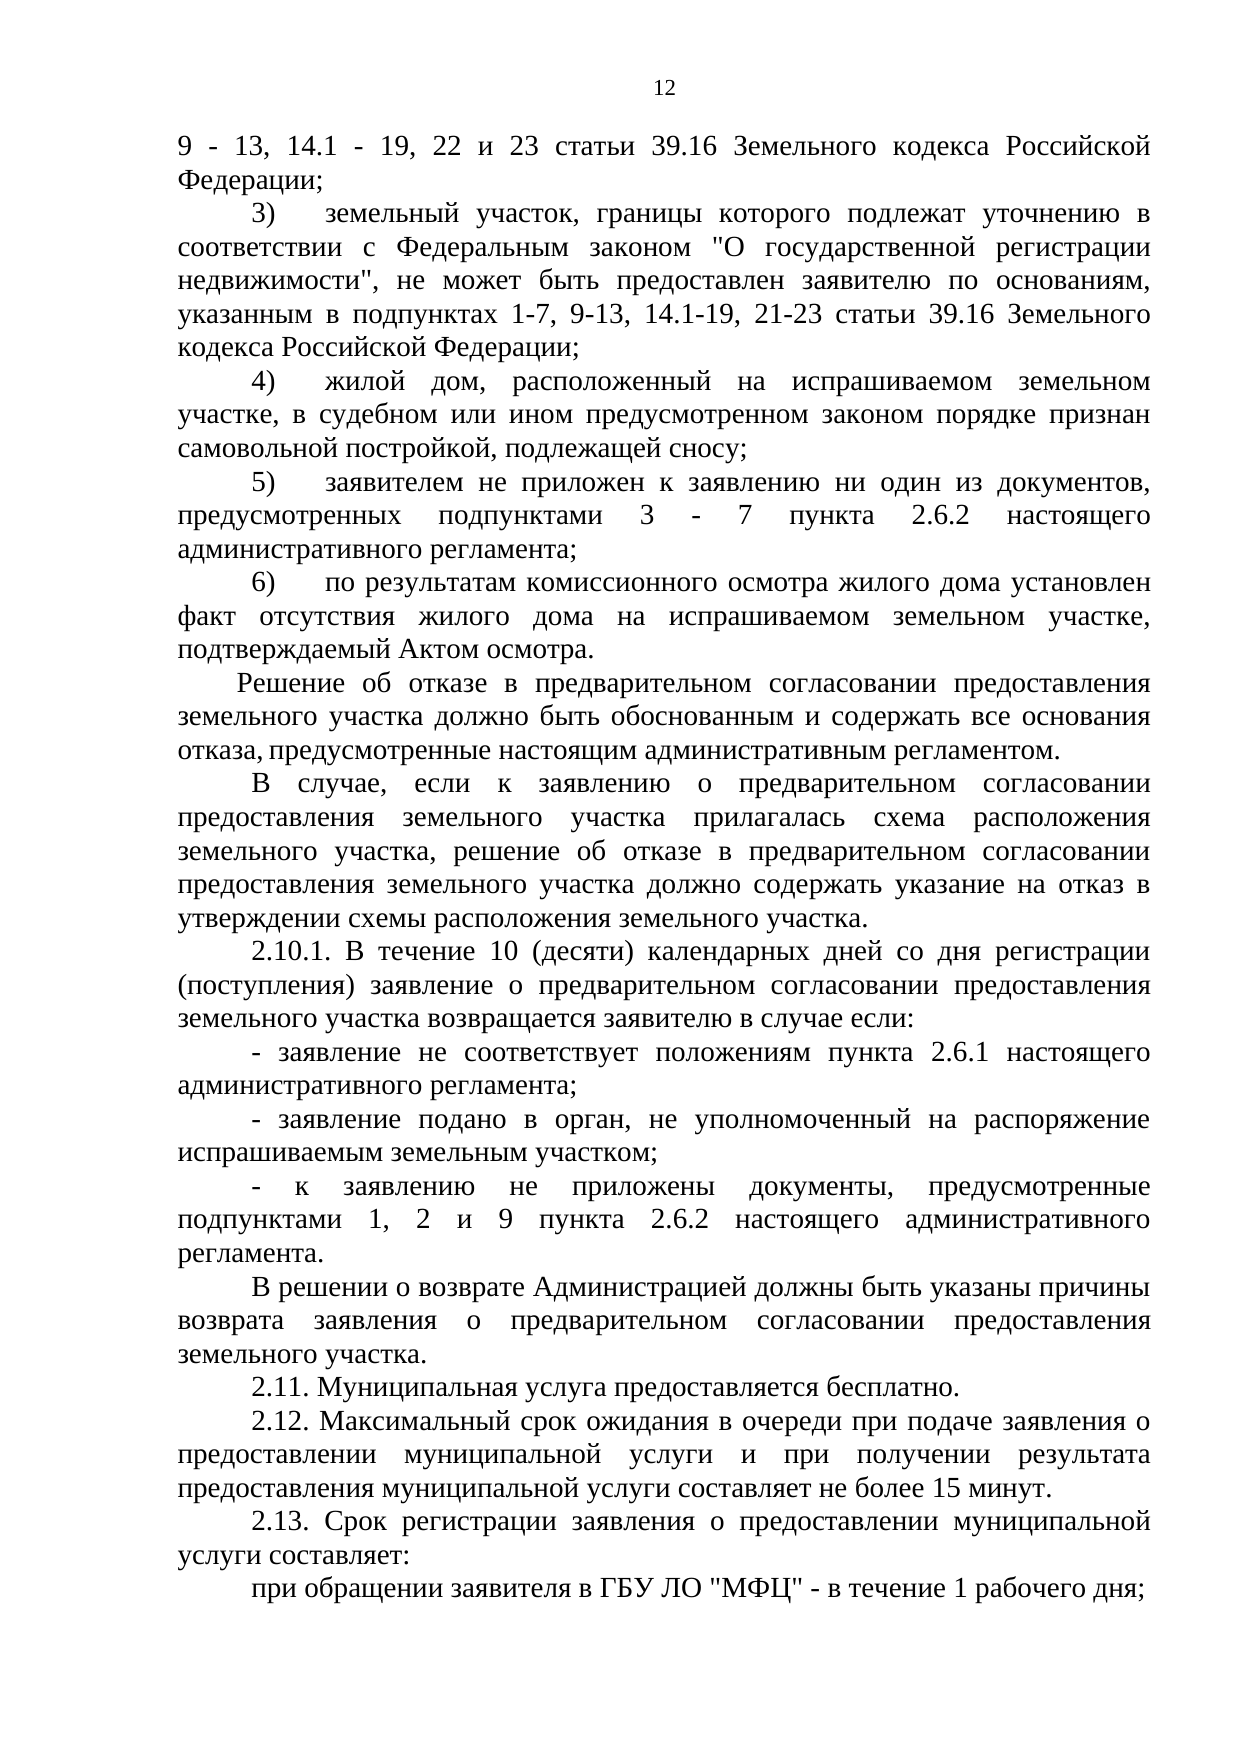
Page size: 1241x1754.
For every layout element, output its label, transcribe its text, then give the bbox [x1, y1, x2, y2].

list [177, 128, 1152, 195]
text В решении о возврате Администрацией должны быть указаны причины возврата заявления о предварительном согласовании предоставления земельного участка. [177, 1269, 1152, 1369]
text 2.12. Максимальный срок ожидания в очереди при подаче заявления о предоставлении муниципальной услуги и при получении результата предоставления муниципальной услуги составляет не более 15 минут. [177, 1403, 1152, 1503]
text 2.13. Срок регистрации заявления о предоставлении муниципальной услуги составляет: [177, 1503, 1152, 1571]
list земельный участок, границы которого подлежат уточнению в соответствии с Федеральным законом "О государственной регистрации недвижимости", не может быть предоставлен заявителю по основаниям, указанным в подпунктах 1-7, 9-13, 14.1-19, 21-23 статьи 39.16 Земельного кодекса Российской Федерации; [177, 195, 1152, 363]
text - заявление не соответствует положениям пункта 2.6.1 настоящего административного регламента; [177, 1034, 1152, 1101]
list жилой дом, расположенный на испрашиваемом земельном участке, в судебном или ином предусмотренном законом порядке признан самовольной постройкой, подлежащей сносу; [177, 363, 1152, 464]
text В случае, если к заявлению о предварительном согласовании предоставления земельного участка прилагалась схема расположения земельного участка, решение об отказе в предварительном согласовании предоставления земельного участка должно содержать указание на отказ в утверждении схемы расположения земельного участка. [177, 766, 1152, 933]
list заявителем не приложен к заявлению ни один из документов, предусмотренных подпунктами 3 - 7 пункта 2.6.2 настоящего административного регламента; [177, 464, 1152, 564]
text 2.10.1. В течение 10 (десяти) календарных дней со дня регистрации (поступления) заявление о предварительном согласовании предоставления земельного участка возвращается заявителю в случае если: [177, 933, 1152, 1034]
text - к заявлению не приложены документы, предусмотренные подпунктами 1, 2 и 9 пункта 2.6.2 настоящего административного регламента. [177, 1168, 1152, 1269]
text 2.11. Муниципальная услуга предоставляется бесплатно. [177, 1369, 1152, 1403]
text при обращении заявителя в ГБУ ЛО "МФЦ" - в течение 1 рабочего дня; [177, 1571, 1152, 1604]
list Решение об отказе в предварительном согласовании предоставления земельного участка должно быть обоснованным и содержать все основания отказа, предусмотренные настоящим административным регламентом. [177, 665, 1152, 766]
text - заявление подано в орган, не уполномоченный на распоряжение испрашиваемым земельным участком; [177, 1101, 1152, 1168]
list по результатам комиссионного осмотра жилого дома установлен факт отсутствия жилого дома на испрашиваемом земельном участке, подтверждаемый Актом осмотра. [177, 564, 1152, 665]
